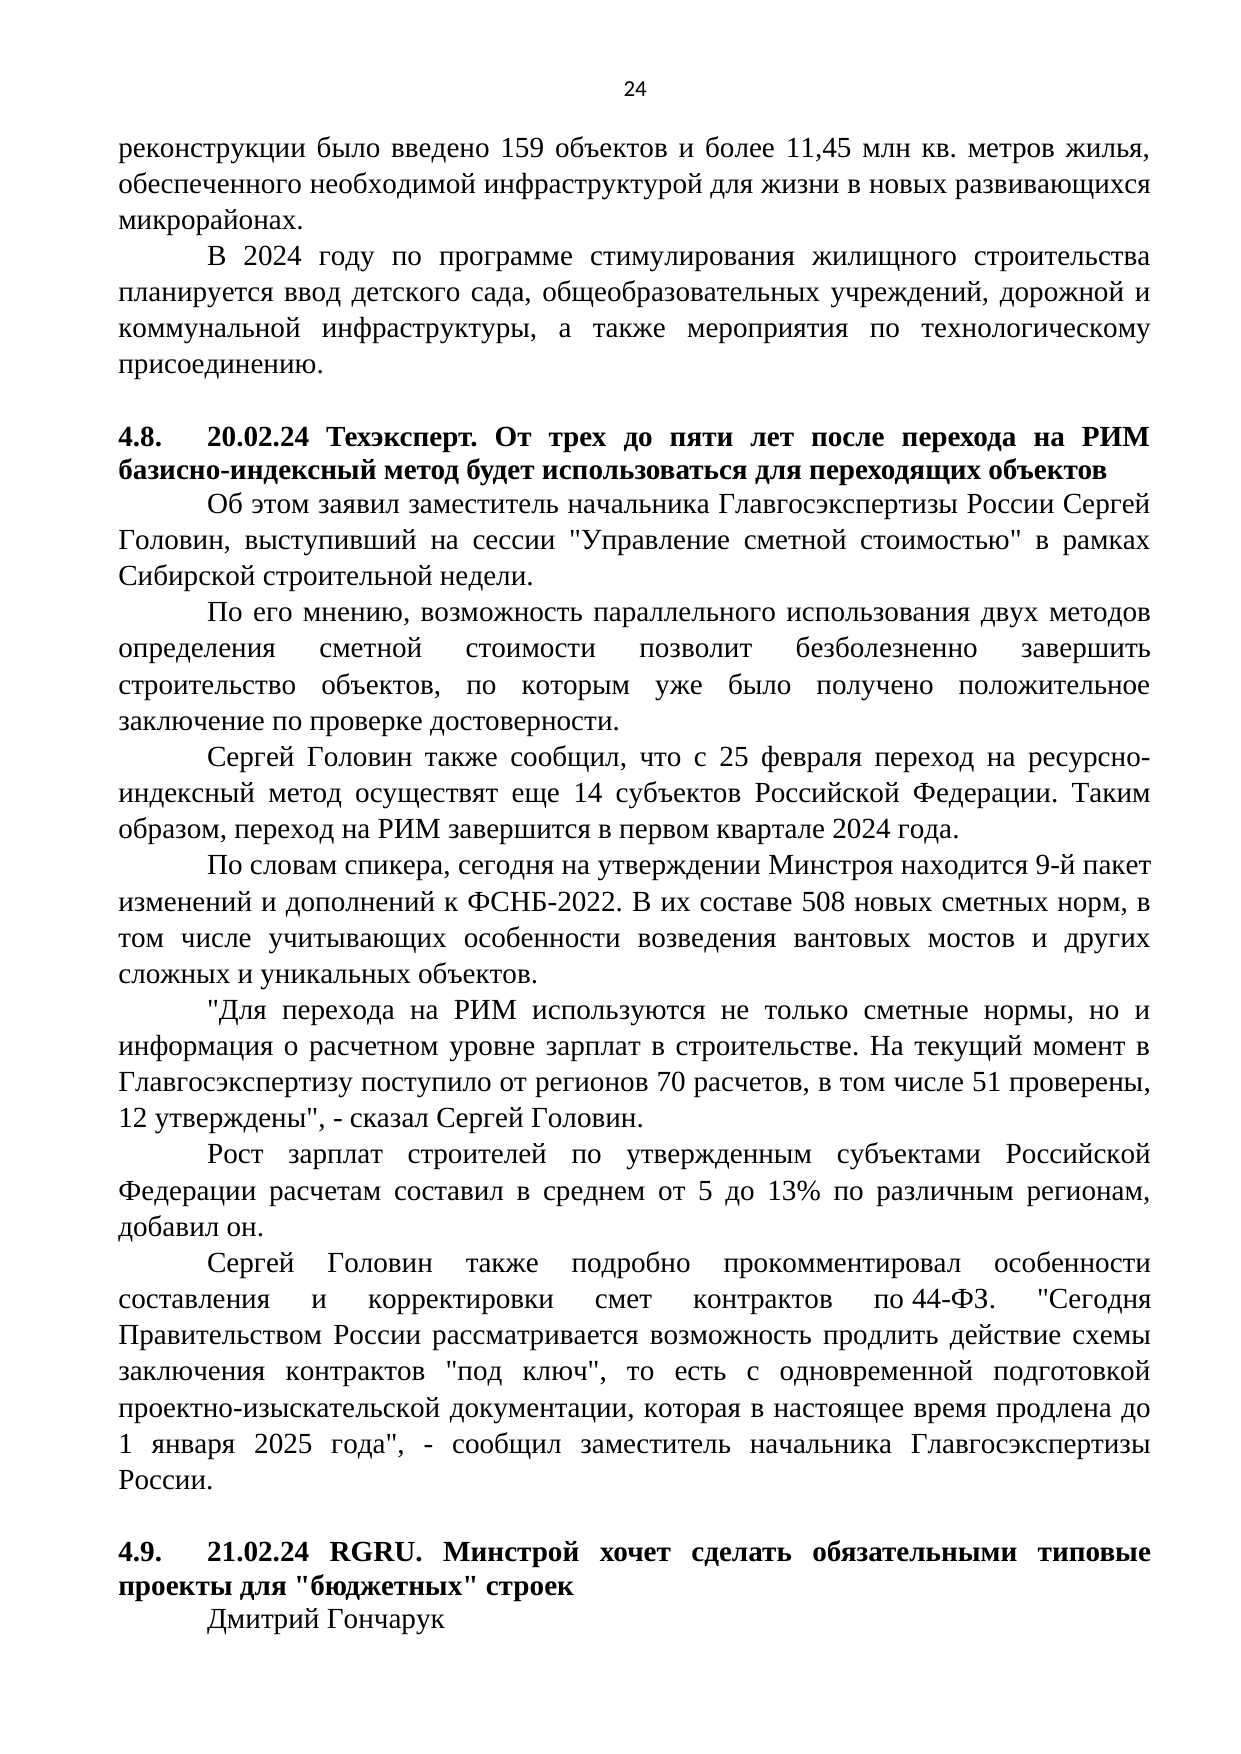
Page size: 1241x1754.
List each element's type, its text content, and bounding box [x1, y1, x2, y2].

text Рост зарплат строителей по утвержденным субъектами Российской Федерации расчетам составил в среднем от 5 до 13% по различным регионам, добавил он. [118, 1137, 1152, 1242]
text Сергей Головин также подробно прокомментировал особенности составления и корректировки смет контрактов по 44-ФЗ. "Сегодня Правительством России рассматривается возможность продлить действие схемы заключения контрактов "под ключ", то есть с одновременной подготовкой проектно-изыскательской документации, которая в настоящее время продлена до 1 января 2025 года", - сообщил заместитель начальника Главгосэкспертизы России. [118, 1245, 1152, 1496]
text Об этом заявил заместитель начальника Главгосэкспертизы России Сергей Головин, выступивший на сессии "Управление сметной стоимостью" в рамках Сибирской строительной недели. [118, 486, 1152, 592]
text Дмитрий Гончарук [118, 1601, 1152, 1635]
subtitle 20.02.24 Техэксперт. От трех до пяти лет после перехода на РИМ базисно-индексный метод будет использоваться для переходящих объектов [118, 419, 1152, 486]
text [118, 130, 1152, 236]
subtitle 21.02.24 RGRU. Минстрой хочет сделать обязательными типовые проекты для "бюджетных" строек [118, 1534, 1152, 1601]
text По его мнению, возможность параллельного использования двух методов определения сметной стоимости позволит безболезненно завершить строительство объектов, по которым уже было получено положительное заключение по проверке достоверности. [118, 594, 1152, 736]
text По словам спикера, сегодня на утверждении Минстроя находится 9-й пакет изменений и дополнений к ФСНБ-2022. В их составе 508 новых сметных норм, в том числе учитывающих особенности возведения вантовых мостов и других сложных и уникальных объектов. [118, 847, 1152, 989]
text В 2024 году по программе стимулирования жилищного строительства планируется ввод детского сада, общеобразовательных учреждений, дорожной и коммунальной инфраструктуры, а также мероприятия по технологическому присоединению. [118, 238, 1152, 380]
text Сергей Головин также сообщил, что с 25 февраля переход на ресурсно-индексный метод осуществят еще 14 субъектов Российской Федерации. Таким образом, переход на РИМ завершится в первом квартале 2024 года. [118, 739, 1152, 845]
text "Для перехода на РИМ используются не только сметные нормы, но и информация о расчетном уровне зарплат в строительстве. На текущий момент в Главгосэкспертизу поступило от регионов 70 расчетов, в том числе 51 проверены, 12 утверждены", - сказал Сергей Головин. [118, 992, 1152, 1134]
